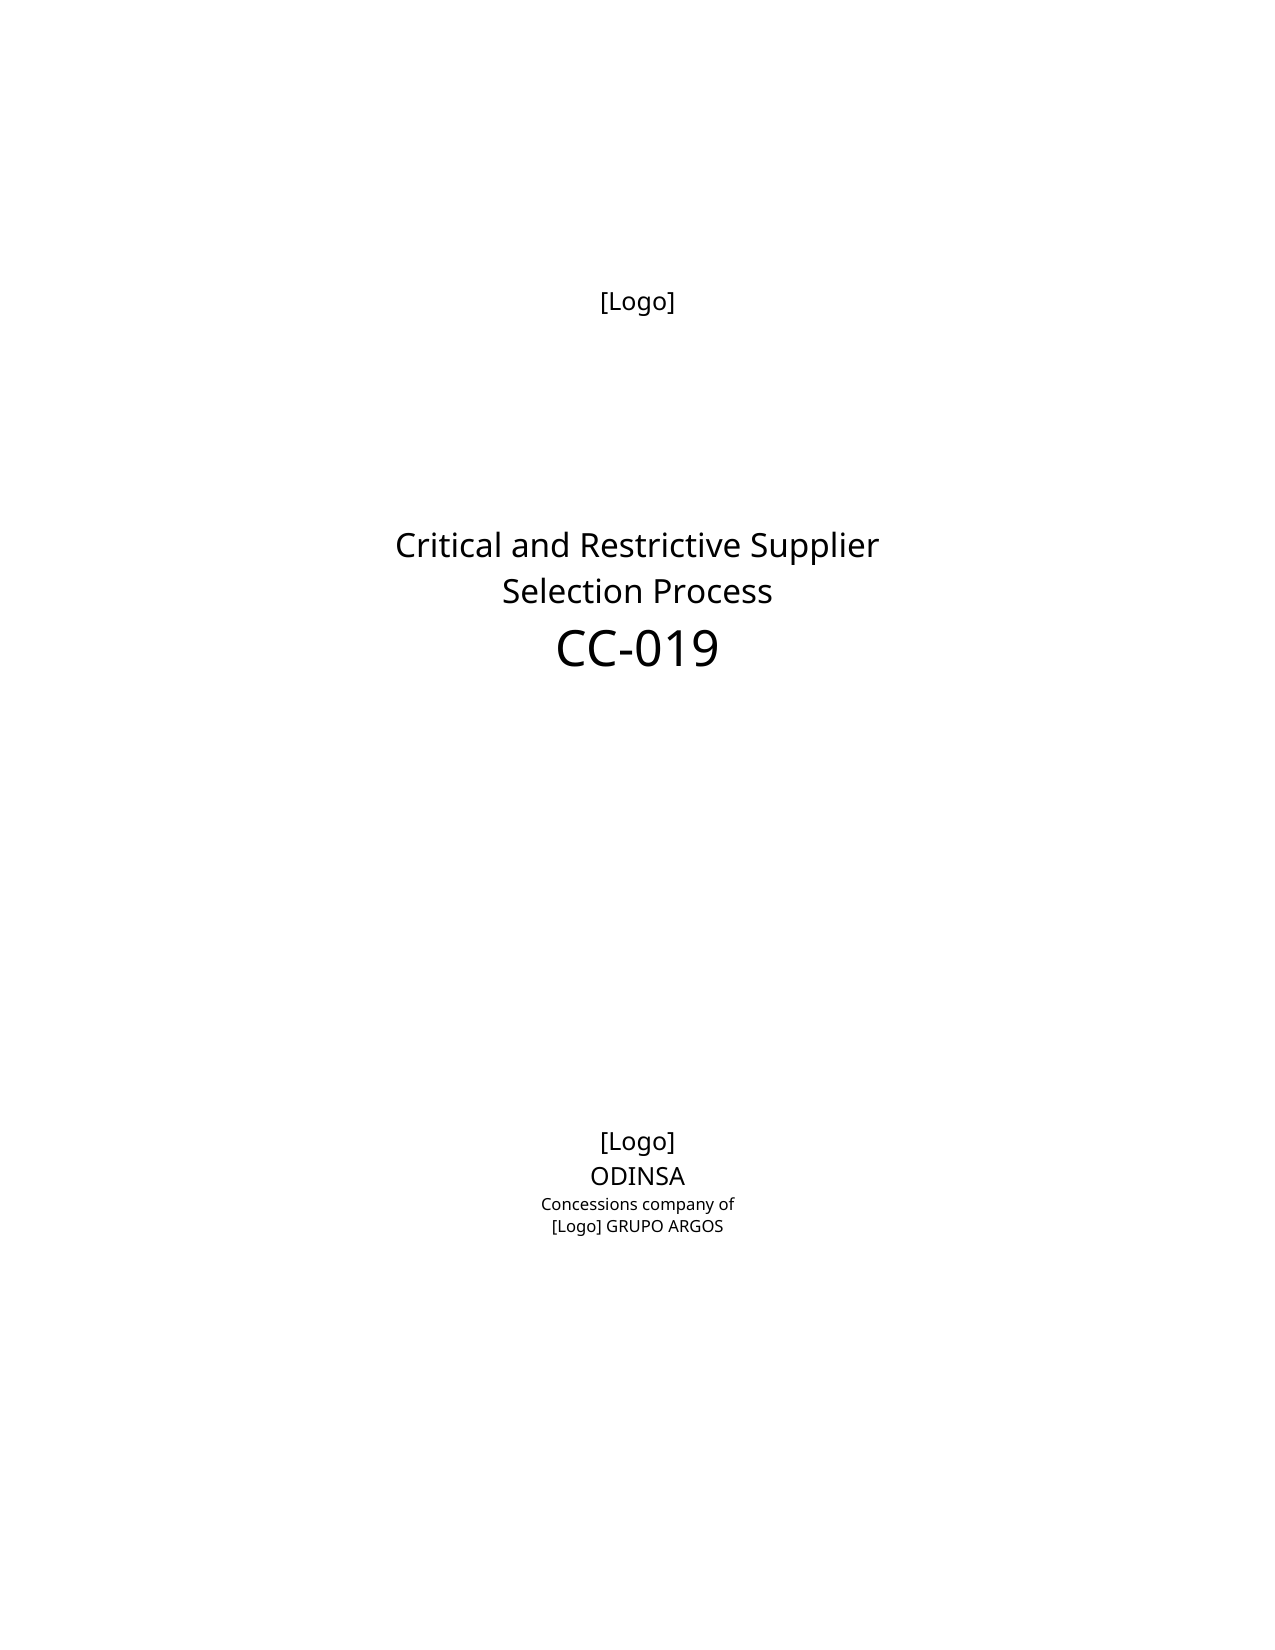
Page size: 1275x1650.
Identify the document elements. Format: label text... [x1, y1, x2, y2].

text [Logo] [177, 1124, 1098, 1158]
text [Logo] GRUPO ARGOS [177, 1215, 1098, 1238]
text [Logo] [177, 284, 1098, 318]
text ODINSA [177, 1158, 1098, 1192]
text Critical and Restrictive Supplier Selection Process [177, 522, 1098, 613]
text Concessions company of [177, 1192, 1098, 1215]
text CC-019 [177, 613, 1098, 681]
